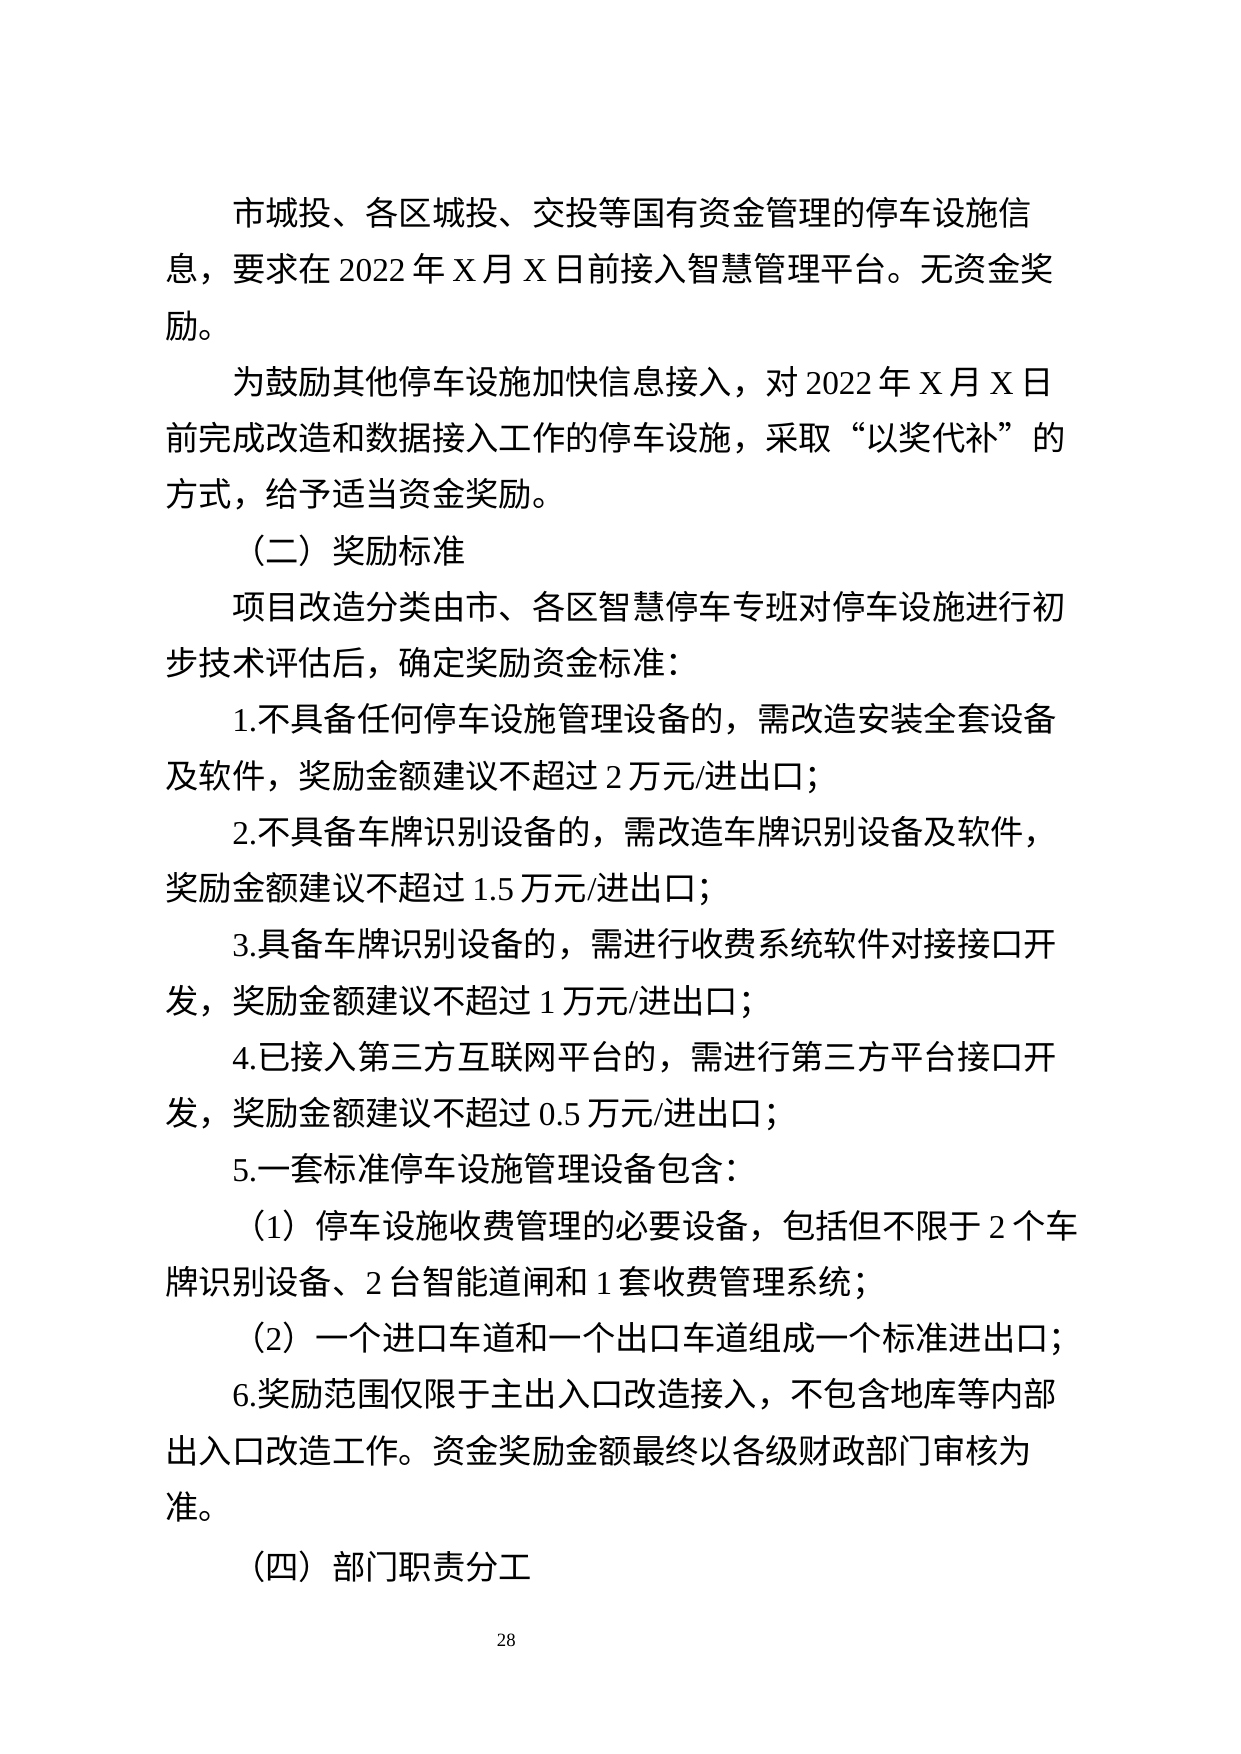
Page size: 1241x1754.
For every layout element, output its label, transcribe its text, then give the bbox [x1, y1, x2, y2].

list （1）停车设施收费管理的必要设备，包括但不限于2个车牌识别设备、2台智能道闸和1套收费管理系统； [165, 1193, 1087, 1306]
list 为鼓励其他停车设施加快信息接入，对2022年X月X日前完成改造和数据接入工作的停车设施，采取“以奖代补”的方式，给予适当资金奖励。 [165, 349, 1087, 518]
list 市城投、各区城投、交投等国有资金管理的停车设施信息，要求在2022年X月X日前接入智慧管理平台。无资金奖励。 [165, 181, 1087, 349]
list （四）部门职责分工 [165, 1531, 1087, 1600]
list 3.具备车牌识别设备的，需进行收费系统软件对接接口开发，奖励金额建议不超过1万元/进出口； [165, 912, 1087, 1024]
list 6.奖励范围仅限于主出入口改造接入，不包含地库等内部出入口改造工作。资金奖励金额最终以各级财政部门审核为准。 [165, 1362, 1087, 1531]
list 1.不具备任何停车设施管理设备的，需改造安装全套设备及软件，奖励金额建议不超过2万元/进出口； [165, 687, 1087, 799]
list 2.不具备车牌识别设备的，需改造车牌识别设备及软件，奖励金额建议不超过1.5万元/进出口； [165, 799, 1087, 912]
list 项目改造分类由市、各区智慧停车专班对停车设施进行初步技术评估后，确定奖励资金标准： [165, 574, 1087, 687]
list （二）奖励标准 [165, 518, 1087, 574]
list （2）一个进口车道和一个出口车道组成一个标准进出口； [165, 1306, 1087, 1362]
list 4.已接入第三方互联网平台的，需进行第三方平台接口开发，奖励金额建议不超过0.5万元/进出口； [165, 1024, 1087, 1137]
list 5.一套标准停车设施管理设备包含： [165, 1137, 1087, 1193]
